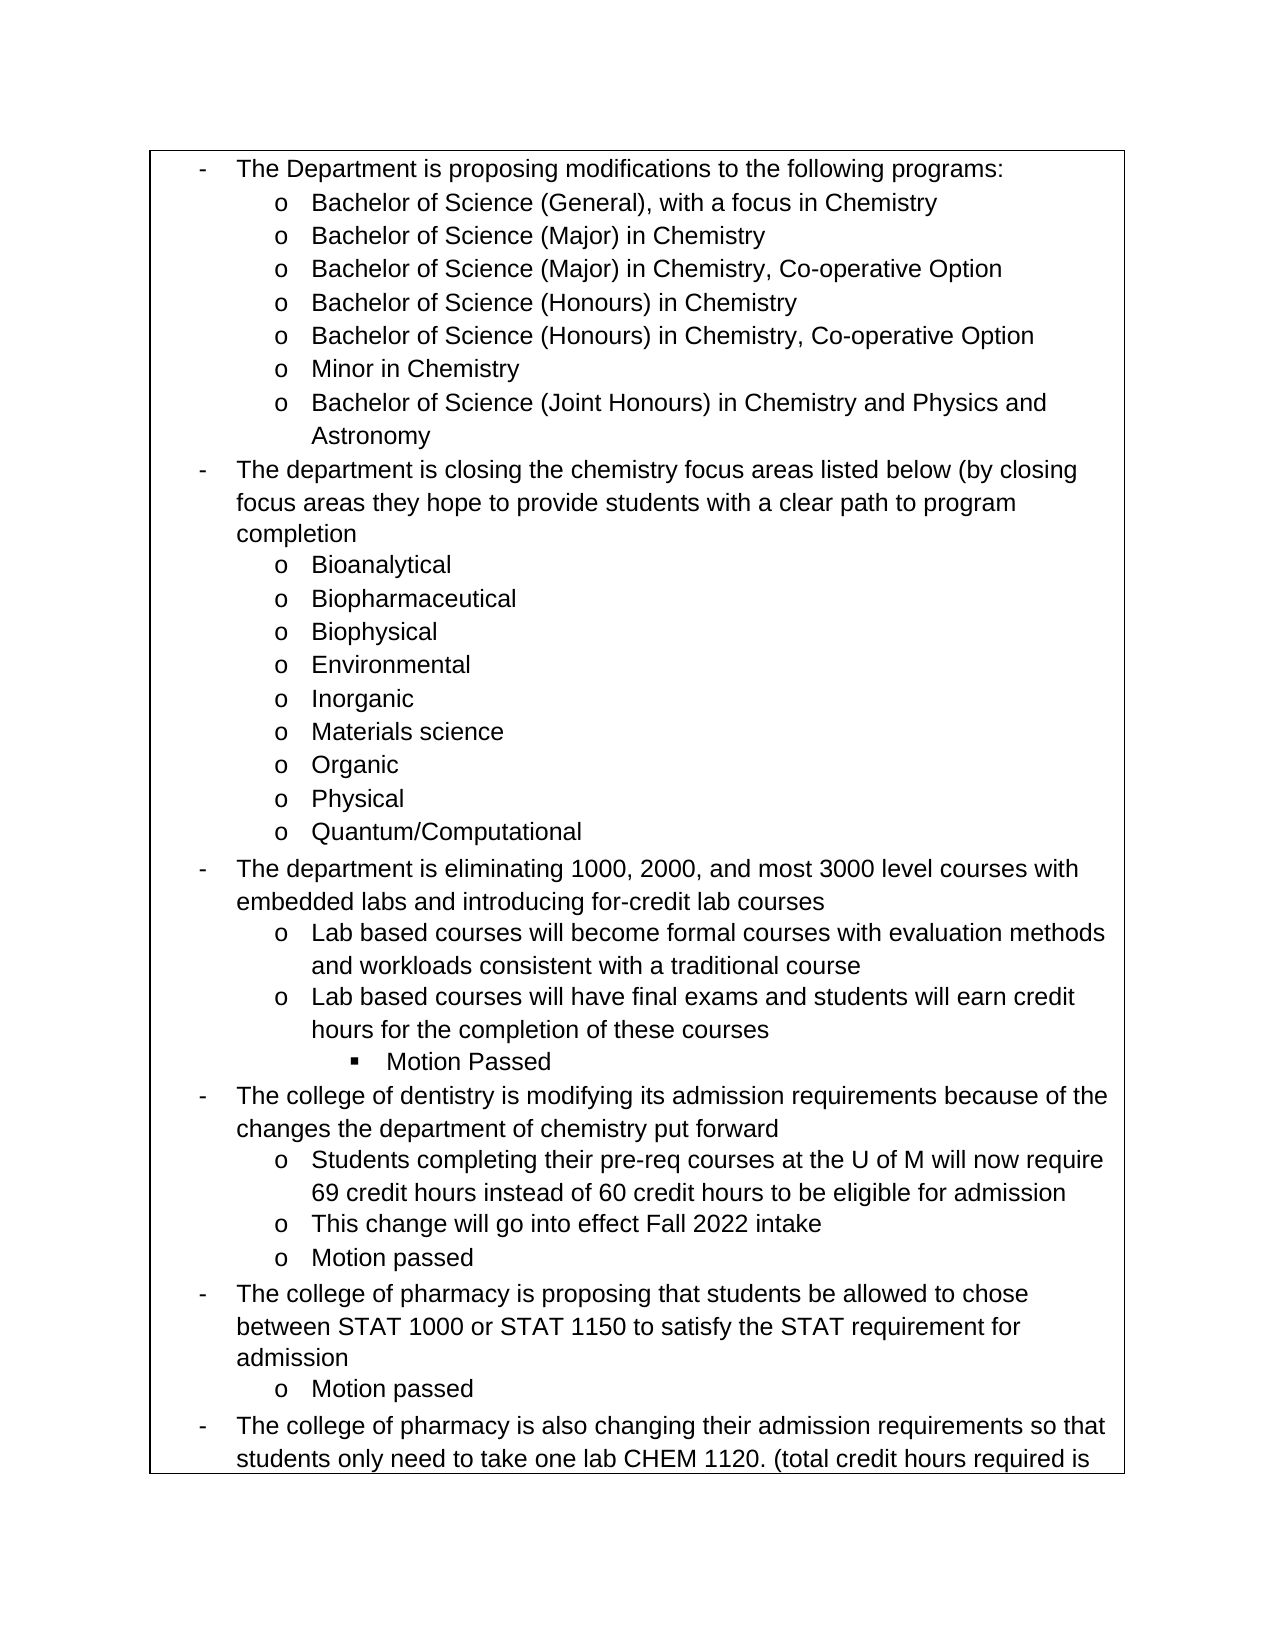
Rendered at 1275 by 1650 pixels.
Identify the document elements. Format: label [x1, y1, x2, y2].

table_cell [151, 151, 1124, 1473]
